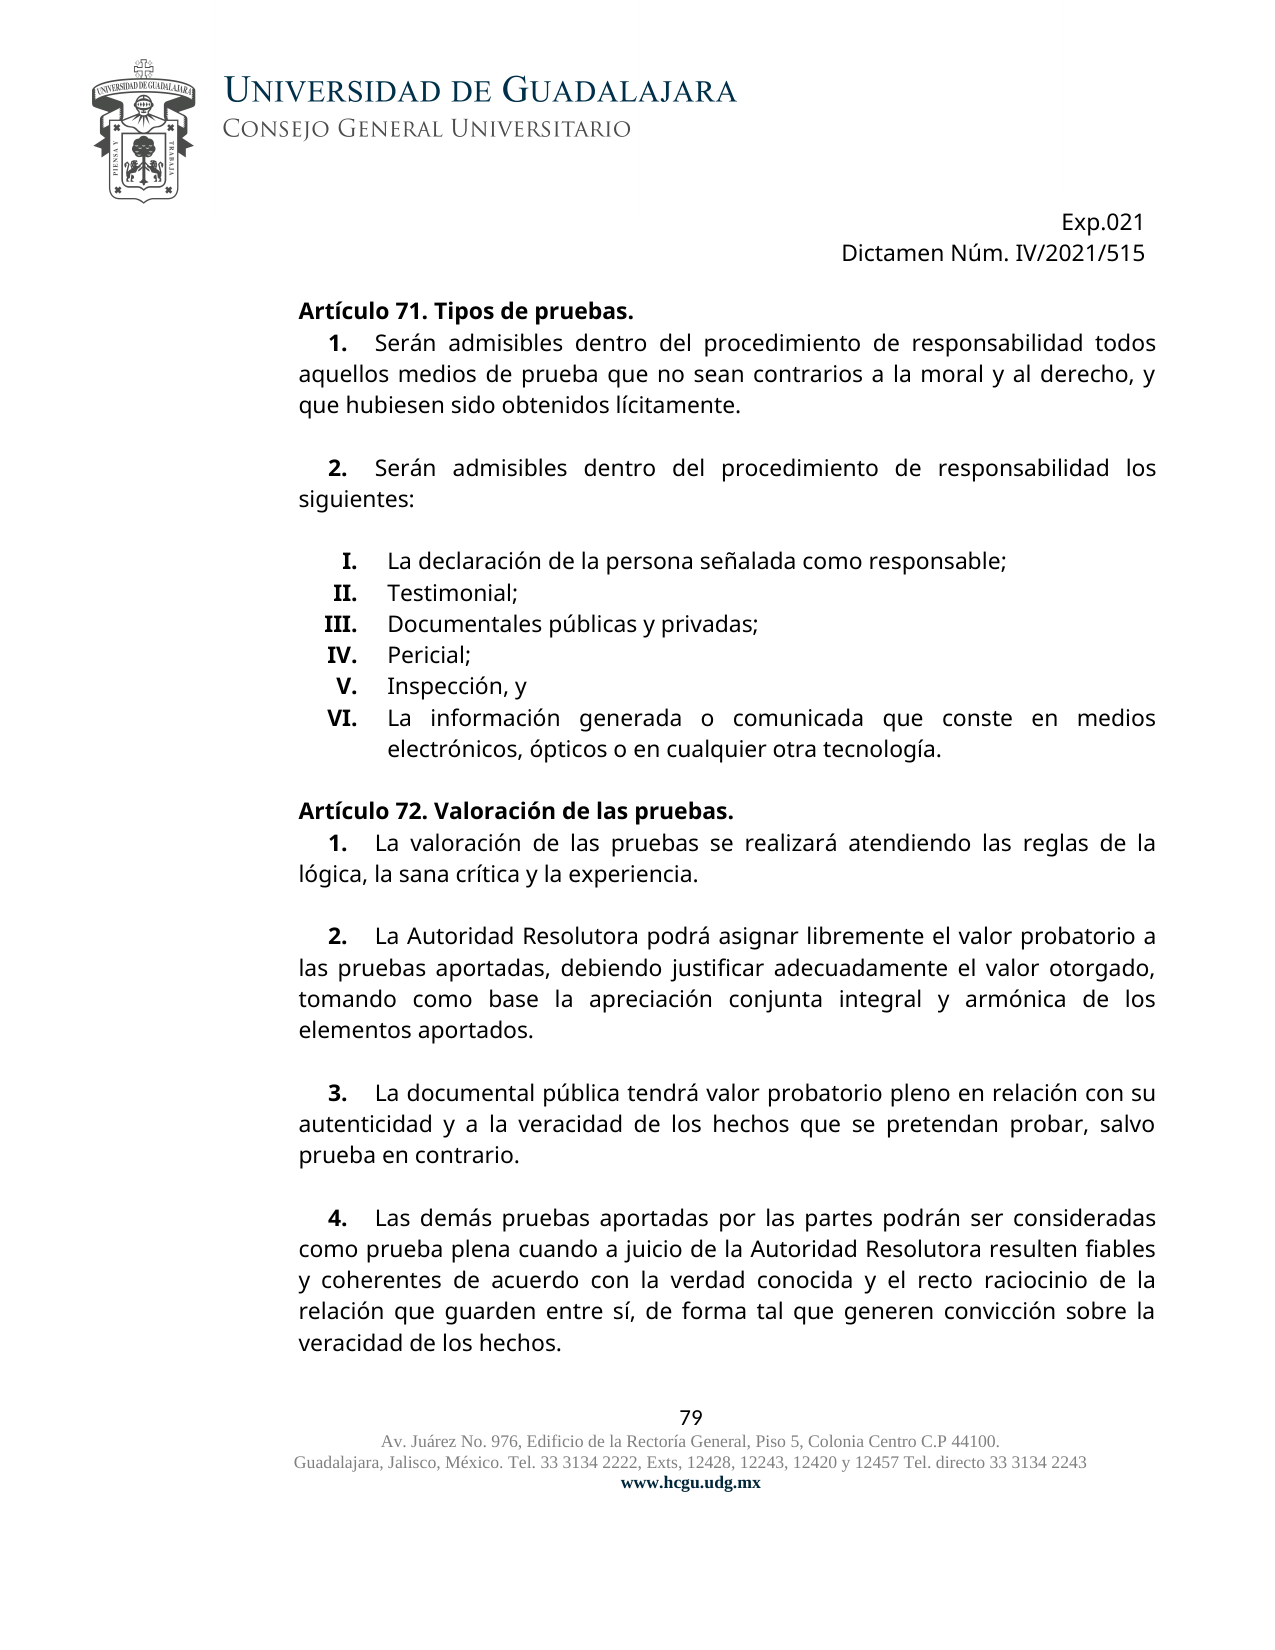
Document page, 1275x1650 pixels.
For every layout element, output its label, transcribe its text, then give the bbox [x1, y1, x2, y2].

text Artículo 72. Valoración de las pruebas. [298, 795, 1157, 827]
picture [3, 0, 1275, 223]
list La Autoridad Resolutora podrá asignar libremente el valor probatorio a las pruebas aportadas, debiendo justificar adecuadamente el valor otorgado, tomando como base la apreciación conjunta integral y armónica de los elementos aportados. [298, 920, 1157, 1045]
list Serán admisibles dentro del procedimiento de responsabilidad los siguientes: [298, 452, 1157, 514]
list La declaración de la persona señalada como responsable; [357, 545, 1157, 577]
list Las demás pruebas aportadas por las partes podrán ser consideradas como prueba plena cuando a juicio de la Autoridad Resolutora resulten fiables y coherentes de acuerdo con la verdad conocida y el recto raciocinio de la relación que guarden entre sí, de forma tal que generen convicción sobre la veracidad de los hechos. [298, 1202, 1157, 1358]
list Documentales públicas y privadas; [357, 608, 1157, 639]
text Artículo 71. Tipos de pruebas. [298, 295, 1157, 327]
list Serán admisibles dentro del procedimiento de responsabilidad todos aquellos medios de prueba que no sean contrarios a la moral y al derecho, y que hubiesen sido obtenidos lícitamente. [298, 327, 1157, 420]
list La valoración de las pruebas se realizará atendiendo las reglas de la lógica, la sana crítica y la experiencia. [298, 827, 1157, 889]
list La información generada o comunicada que conste en medios electrónicos, ópticos o en cualquier otra tecnología. [357, 702, 1157, 764]
list La documental pública tendrá valor probatorio pleno en relación con su autenticidad y a la veracidad de los hechos que se pretendan probar, salvo prueba en contrario. [298, 1077, 1157, 1170]
list Inspección, y [357, 670, 1157, 702]
list Testimonial; [357, 577, 1157, 608]
list Pericial; [357, 639, 1157, 670]
